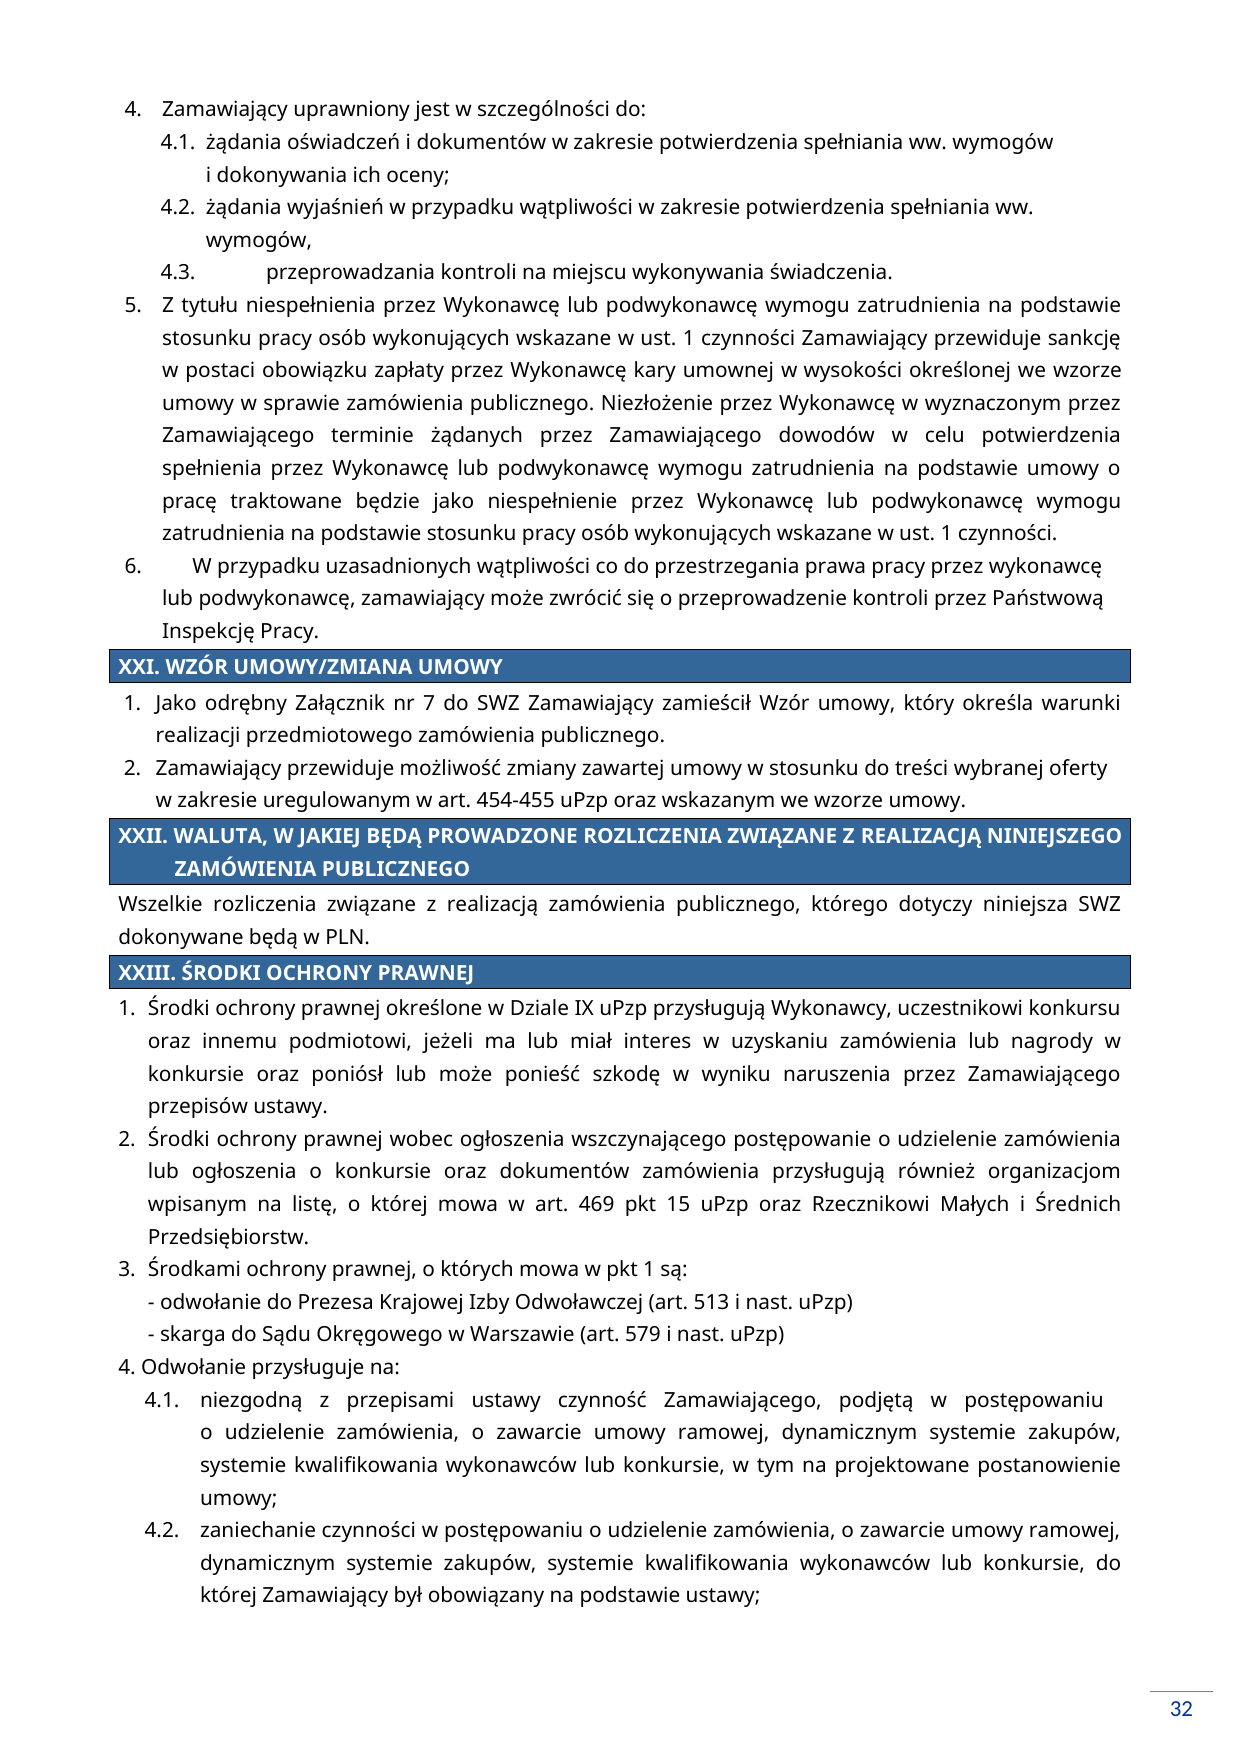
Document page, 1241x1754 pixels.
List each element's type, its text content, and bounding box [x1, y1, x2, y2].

list Zamawiający uprawniony jest w szczególności do: [124, 94, 1122, 123]
list Jako odrębny Załącznik nr 7 do SWZ Zamawiający zamieścił Wzór umowy, który określa warunki realizacji przedmiotowego zamówienia publicznego. [123, 688, 1122, 749]
text - odwołanie do Prezesa Krajowej Izby Odwoławczej (art. 513 i nast. uPzp) [148, 1287, 1122, 1315]
list żądania oświadczeń i dokumentów w zakresie potwierdzenia spełniania ww. wymogów i dokonywania ich oceny; [160, 127, 1122, 188]
list Zamawiający przewiduje możliwość zmiany zawartej umowy w stosunku do treści wybranej oferty w zakresie uregulowanym w art. 454-455 uPzp oraz wskazanym we wzorze umowy. [123, 753, 1122, 814]
subtitle XXIII. ŚRODKI OCHRONY PRAWNEJ [110, 956, 1130, 988]
text 4. Odwołanie przysługuje na: [118, 1352, 1122, 1381]
list Środkami ochrony prawnej, o których mowa w pkt 1 są: [118, 1254, 1122, 1283]
list Środki ochrony prawnej określone w Dziale IX uPzp przysługują Wykonawcy, uczestnikowi konkursu oraz innemu podmiotowi, jeżeli ma lub miał interes w uzyskaniu zamówienia lub nagrody w konkursie oraz poniósł lub może ponieść szkodę w wyniku naruszenia przez Zamawiającego przepisów ustawy. [118, 993, 1122, 1120]
list Środki ochrony prawnej wobec ogłoszenia wszczynającego postępowanie o udzielenie zamówienia lub ogłoszenia o konkursie oraz dokumentów zamówienia przysługują również organizacjom wpisanym na listę, o której mowa w art. 469 pkt 15 uPzp oraz Rzecznikowi Małych i Średnich Przedsiębiorstw. [118, 1124, 1122, 1250]
list przeprowadzania kontroli na miejscu wykonywania świadczenia. [160, 257, 1122, 286]
subtitle XXI. WZÓR UMOWY/ZMIANA UMOWY [110, 650, 1130, 682]
list W przypadku uzasadnionych wątpliwości co do przestrzegania prawa pracy przez wykonawcę lub podwykonawcę, zamawiający może zwrócić się o przeprowadzenie kontroli przez Państwową Inspekcję Pracy. [124, 551, 1122, 644]
subtitle XXII. WALUTA, W JAKIEJ BĘDĄ PROWADZONE ROZLICZENIA ZWIĄZANE Z REALIZACJĄ NINIEJSZEGO ZAMÓWIENIA PUBLICZNEGO [110, 819, 1130, 884]
text Wszelkie rozliczenia związane z realizacją zamówienia publicznego, którego dotyczy niniejsza SWZ dokonywane będą w PLN. [118, 889, 1122, 951]
list Z tytułu niespełnienia przez Wykonawcę lub podwykonawcę wymogu zatrudnienia na podstawie stosunku pracy osób wykonujących wskazane w ust. 1 czynności Zamawiający przewiduje sankcję w postaci obowiązku zapłaty przez Wykonawcę kary umownej w wysokości określonej we wzorze umowy w sprawie zamówienia publicznego. Niezłożenie przez Wykonawcę w wyznaczonym przez Zamawiającego terminie żądanych przez Zamawiającego dowodów w celu potwierdzenia spełnienia przez Wykonawcę lub podwykonawcę wymogu zatrudnienia na podstawie umowy o pracę traktowane będzie jako niespełnienie przez Wykonawcę lub podwykonawcę wymogu zatrudnienia na podstawie stosunku pracy osób wykonujących wskazane w ust. 1 czynności. [124, 290, 1122, 547]
text - skarga do Sądu Okręgowego w Warszawie (art. 579 i nast. uPzp) [148, 1319, 1122, 1348]
list niezgodną z przepisami ustawy czynność Zamawiającego, podjętą w postępowaniu o udzielenie zamówienia, o zawarcie umowy ramowej, dynamicznym systemie zakupów, systemie kwalifikowania wykonawców lub konkursie, w tym na projektowane postanowienie umowy; [144, 1385, 1122, 1511]
list żądania wyjaśnień w przypadku wątpliwości w zakresie potwierdzenia spełniania ww. wymogów, [160, 192, 1122, 253]
list zaniechanie czynności w postępowaniu o udzielenie zamówienia, o zawarcie umowy ramowej, dynamicznym systemie zakupów, systemie kwalifikowania wykonawców lub konkursie, do której Zamawiający był obowiązany na podstawie ustawy; [144, 1515, 1122, 1609]
